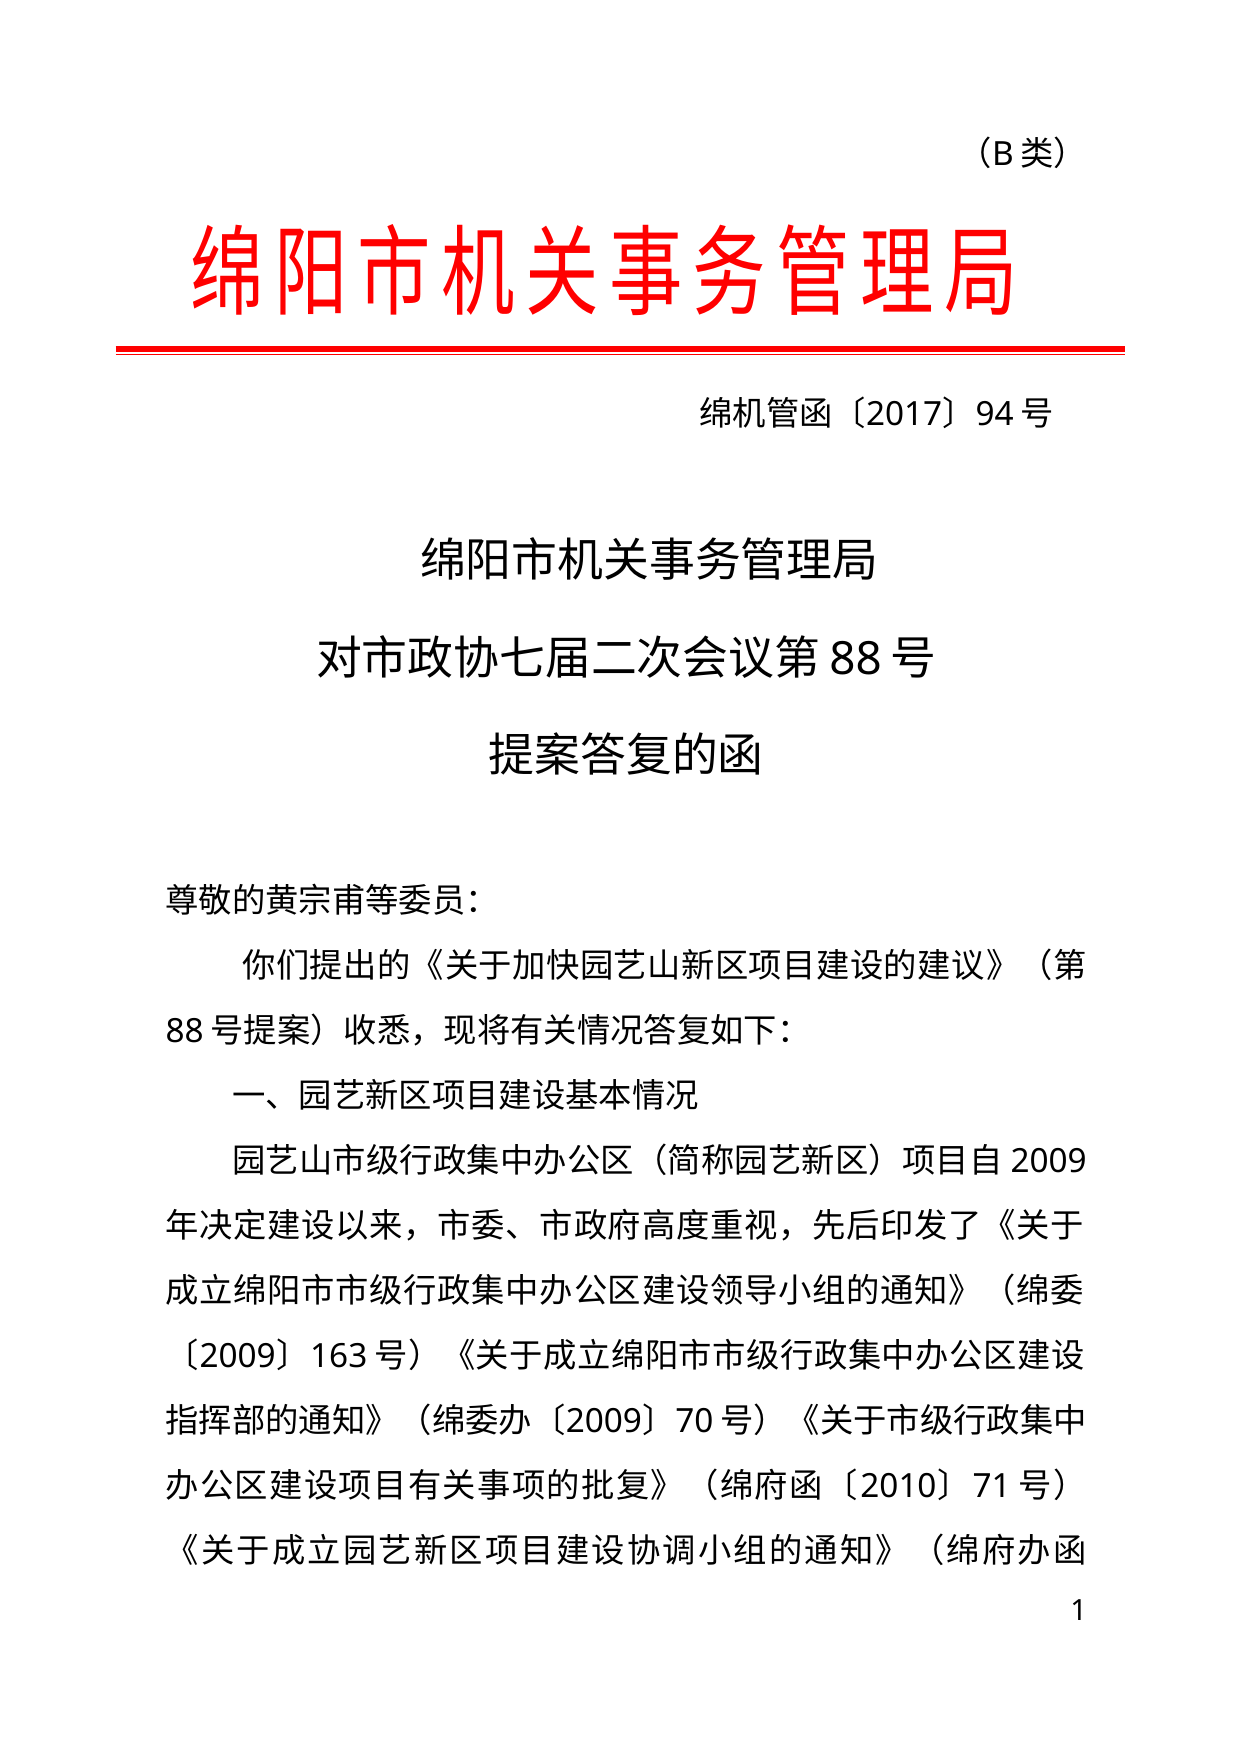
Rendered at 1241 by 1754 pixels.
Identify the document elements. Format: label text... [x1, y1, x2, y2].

text 对市政协七届二次会议第88号 [165, 606, 1087, 703]
text 提案答复的函 [165, 703, 1087, 801]
text 你们提出的《关于加快园艺山新区项目建设的建议》（第88号提案）收悉，现将有关情况答复如下： [165, 931, 1087, 1061]
text 绵阳市机关事务管理局 [122, 183, 1087, 346]
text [165, 1126, 1087, 1581]
text （B类） [165, 118, 1087, 183]
text 绵机管函〔2017〕94号 [165, 357, 1053, 443]
text 绵阳市机关事务管理局 [165, 508, 1087, 606]
text 尊敬的黄宗甫等委员： [165, 866, 1087, 931]
text 一、园艺新区项目建设基本情况 [165, 1061, 1087, 1126]
